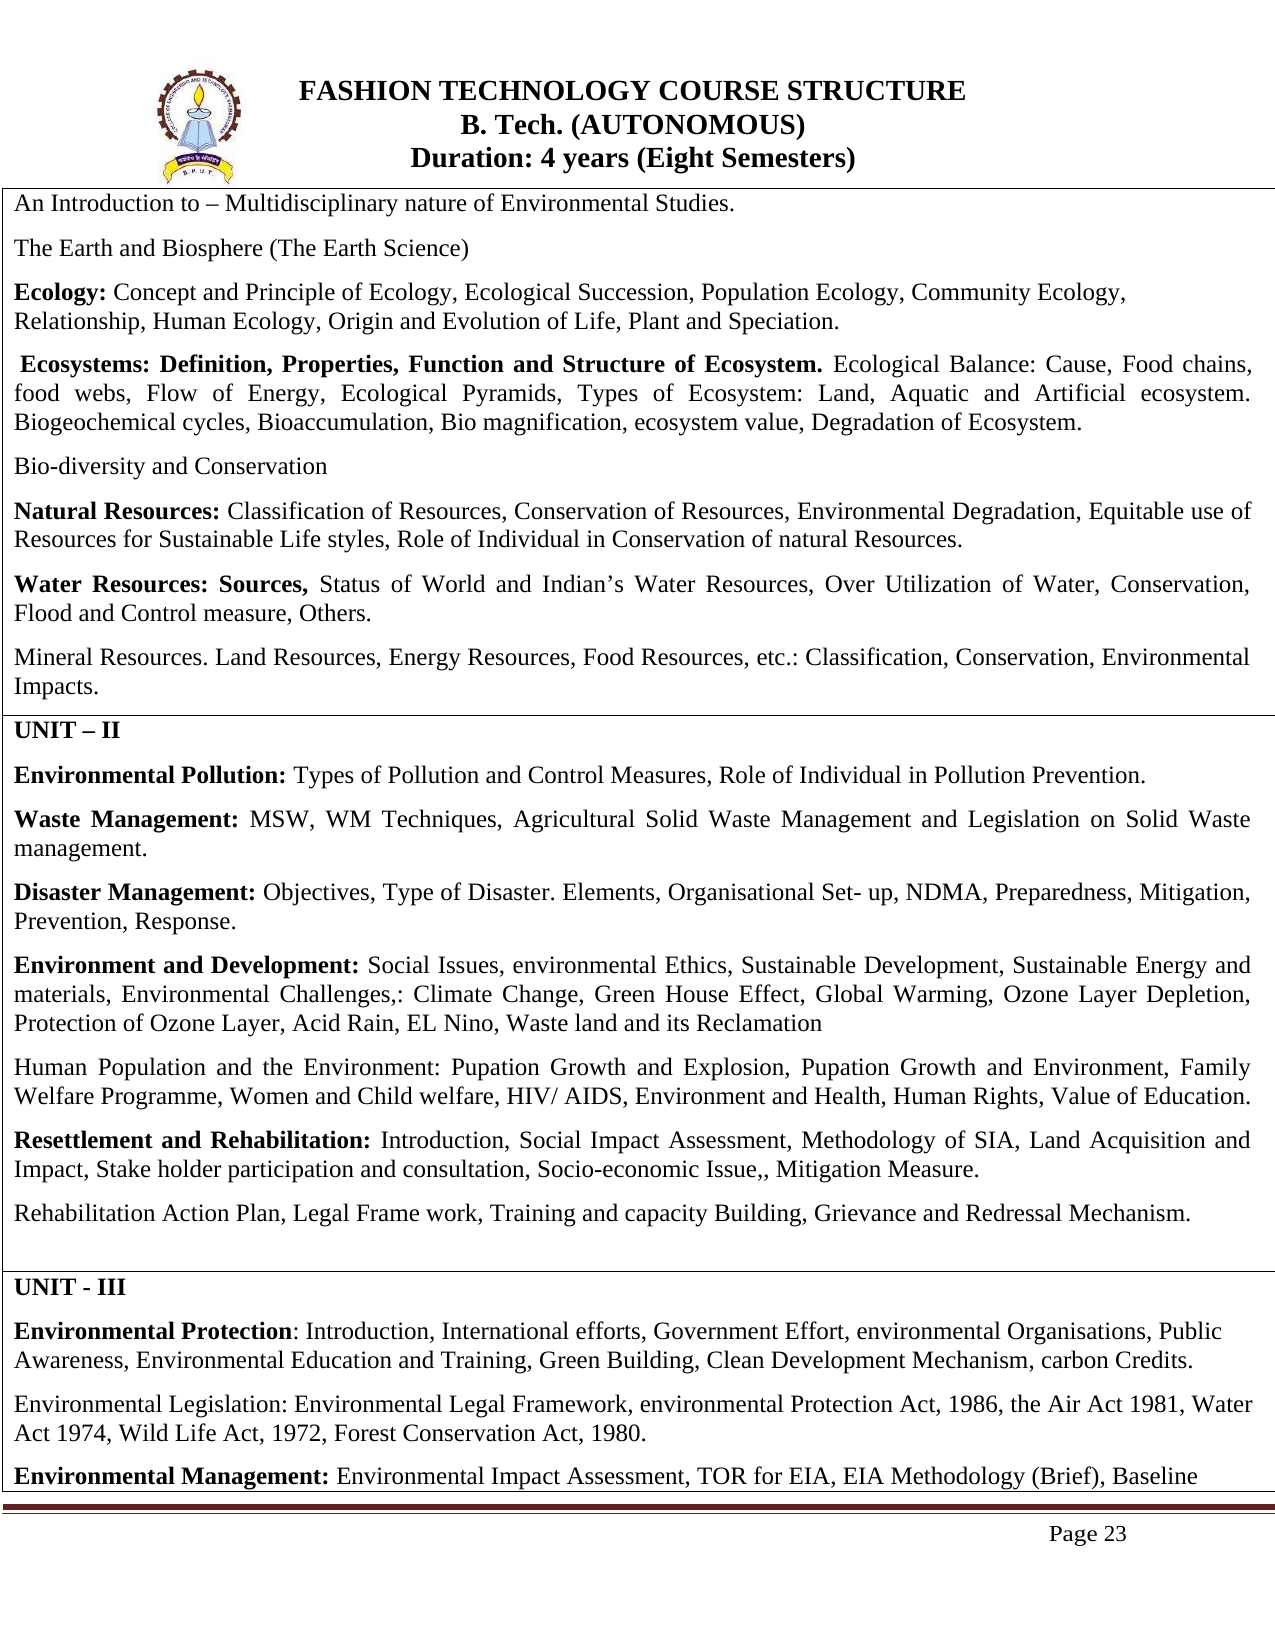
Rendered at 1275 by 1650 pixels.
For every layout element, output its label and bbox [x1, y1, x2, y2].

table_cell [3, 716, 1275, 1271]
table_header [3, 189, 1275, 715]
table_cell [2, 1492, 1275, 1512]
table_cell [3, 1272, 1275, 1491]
picture [146, 60, 248, 188]
